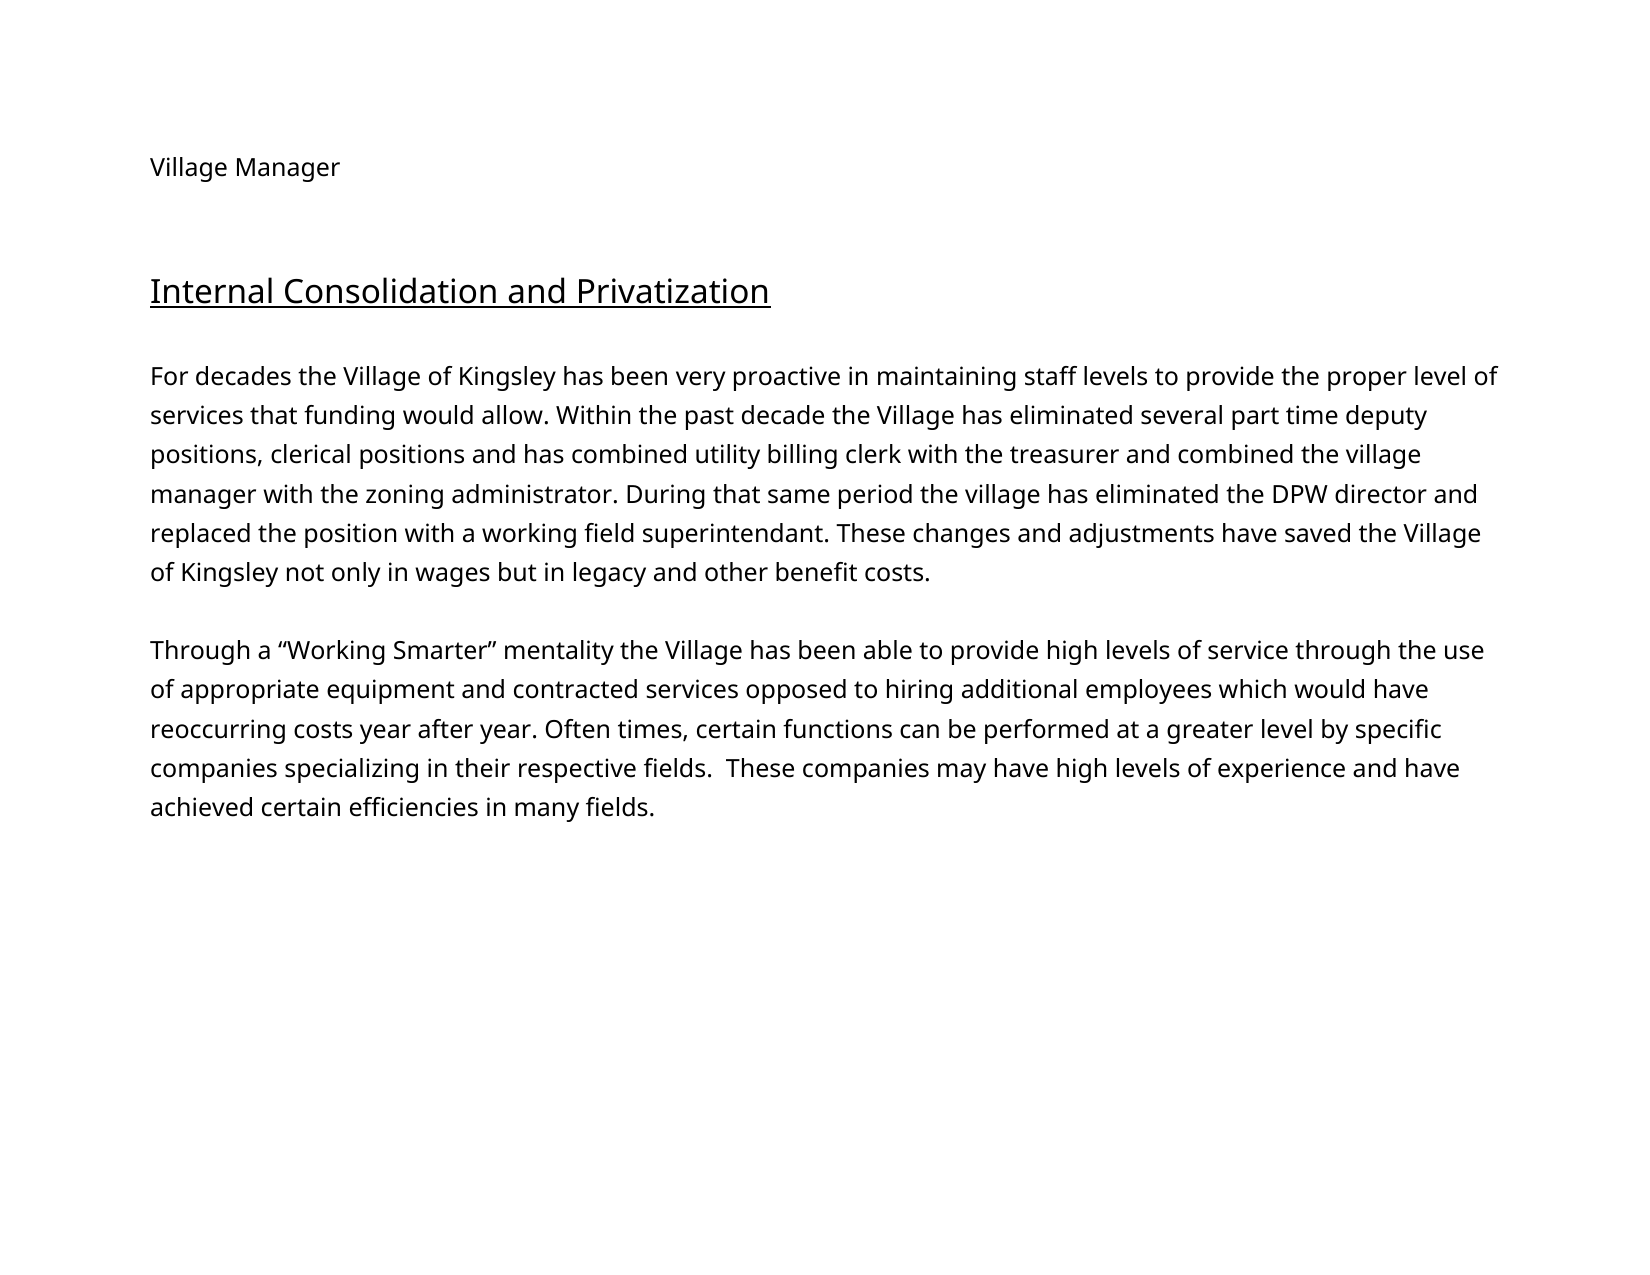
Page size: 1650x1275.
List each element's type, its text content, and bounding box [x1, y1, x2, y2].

text For decades the Village of Kingsley has been very proactive in maintaining staff levels to provide the proper level of services that funding would allow. Within the past decade the Village has eliminated several part time deputy positions, clerical positions and has combined utility billing clerk with the treasurer and combined the village manager with the zoning administrator. During that same period the village has eliminated the DPW director and replaced the position with a working field superintendant. These changes and adjustments have saved the Village of Kingsley not only in wages but in legacy and other benefit costs. [150, 359, 1500, 589]
text Village Manager [150, 150, 1500, 184]
text Through a “Working Smarter” mentality the Village has been able to provide high levels of service through the use of appropriate equipment and contracted services opposed to hiring additional employees which would have reoccurring costs year after year. Often times, certain functions can be performed at a greater level by specific companies specializing in their respective fields. These companies may have high levels of experience and have achieved certain efficiencies in many fields. [150, 633, 1500, 824]
text Internal Consolidation and Privatization [150, 267, 1500, 313]
